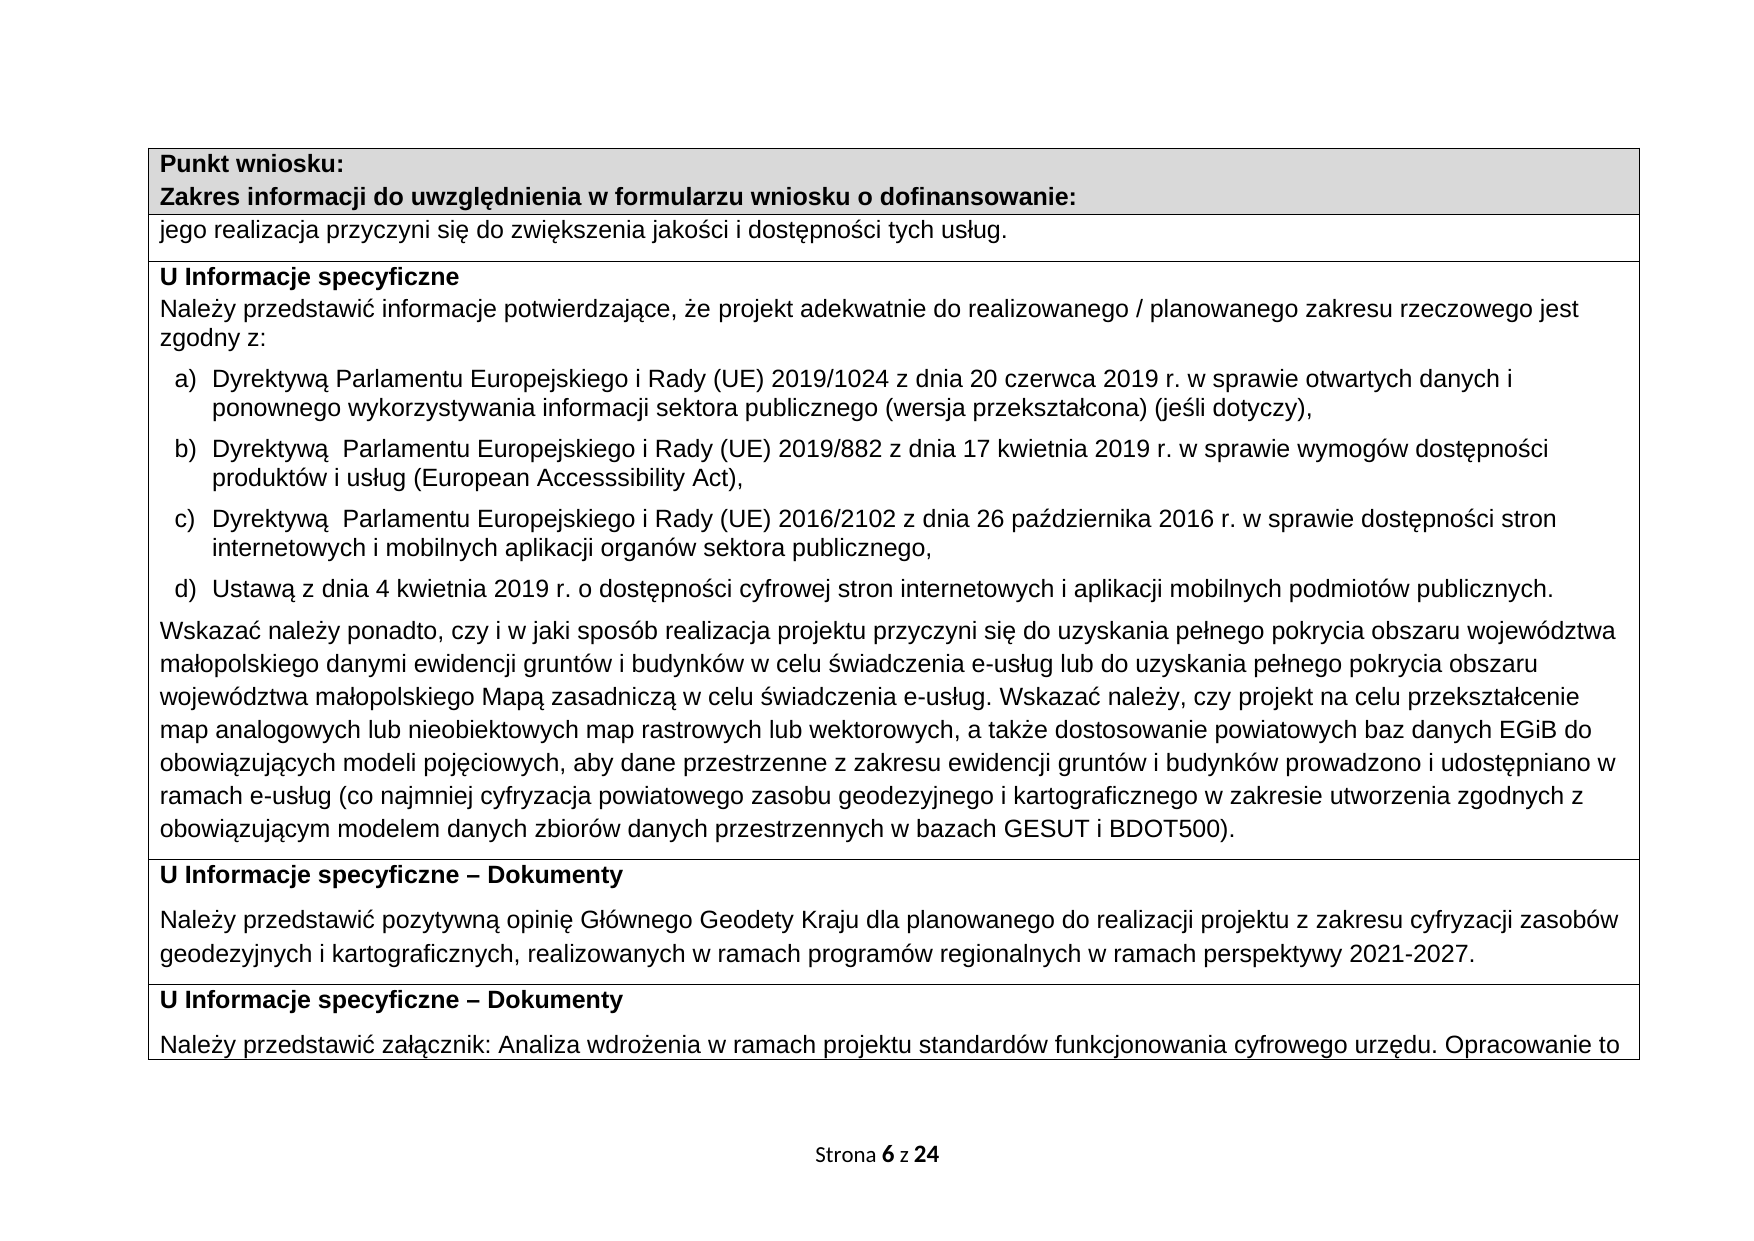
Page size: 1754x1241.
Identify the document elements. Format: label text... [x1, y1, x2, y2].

table_cell U Informacje specyficzne – Dokumenty Należy przedstawić pozytywną opinię Głównego Geodety Kraju dla planowanego do realizacji projektu z zakresu cyfryzacji zasobów geodezyjnych i kartograficznych, realizowanych w ramach programów regionalnych w ramach perspektywy 2021-2027. [149, 860, 1639, 984]
table_header Punkt wniosku: Zakres informacji do uwzględnienia w formularzu wniosku o dofinansowanie: [149, 149, 1639, 214]
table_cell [149, 215, 1639, 261]
table_cell U Informacje specyficzne Należy przedstawić informacje potwierdzające, że projekt adekwatnie do realizowanego / planowanego zakresu rzeczowego jest zgodny z: Dyrektywą Parlamentu Europejskiego i Rady (UE) 2019/1024 z dnia 20 czerwca 2019 r. w sprawie otwartych danych i ponownego wykorzystywania informacji sektora publicznego (wersja przekształcona) (jeśli dotyczy), Dyrektywą Parlamentu Europejskiego i Rady (UE) 2019/882 z dnia 17 kwietnia 2019 r. w sprawie wymogów dostępności produktów i usług (European Accesssibility Act), Dyrektywą Parlamentu Europejskiego i Rady (UE) 2016/2102 z dnia 26 października 2016 r. w sprawie dostępności stron internetowych i mobilnych aplikacji organów sektora publicznego, Ustawą z dnia 4 kwietnia 2019 r. o dostępności cyfrowej stron internetowych i aplikacji mobilnych podmiotów publicznych. Wskazać należy ponadto, czy i w jaki sposób realizacja projektu przyczyni się do uzyskania pełnego pokrycia obszaru województwa małopolskiego danymi ewidencji gruntów i budynków w celu świadczenia e-usług lub do uzyskania pełnego pokrycia obszaru województwa małopolskiego Mapą zasadniczą w celu świadczenia e-usług. Wskazać należy, czy projekt na celu przekształcenie map analogowych lub nieobiektowych map rastrowych lub wektorowych, a także dostosowanie powiatowych baz danych EGiB do obowiązujących modeli pojęciowych, aby dane przestrzenne z zakresu ewidencji gruntów i budynków prowadzono i udostępniano w ramach e-usług (co najmniej cyfryzacja powiatowego zasobu geodezyjnego i kartograficznego w zakresie utworzenia zgodnych z obowiązującym modelem danych zbiorów danych przestrzennych w bazach GESUT i BDOT500). [149, 262, 1639, 859]
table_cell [149, 985, 1639, 1059]
